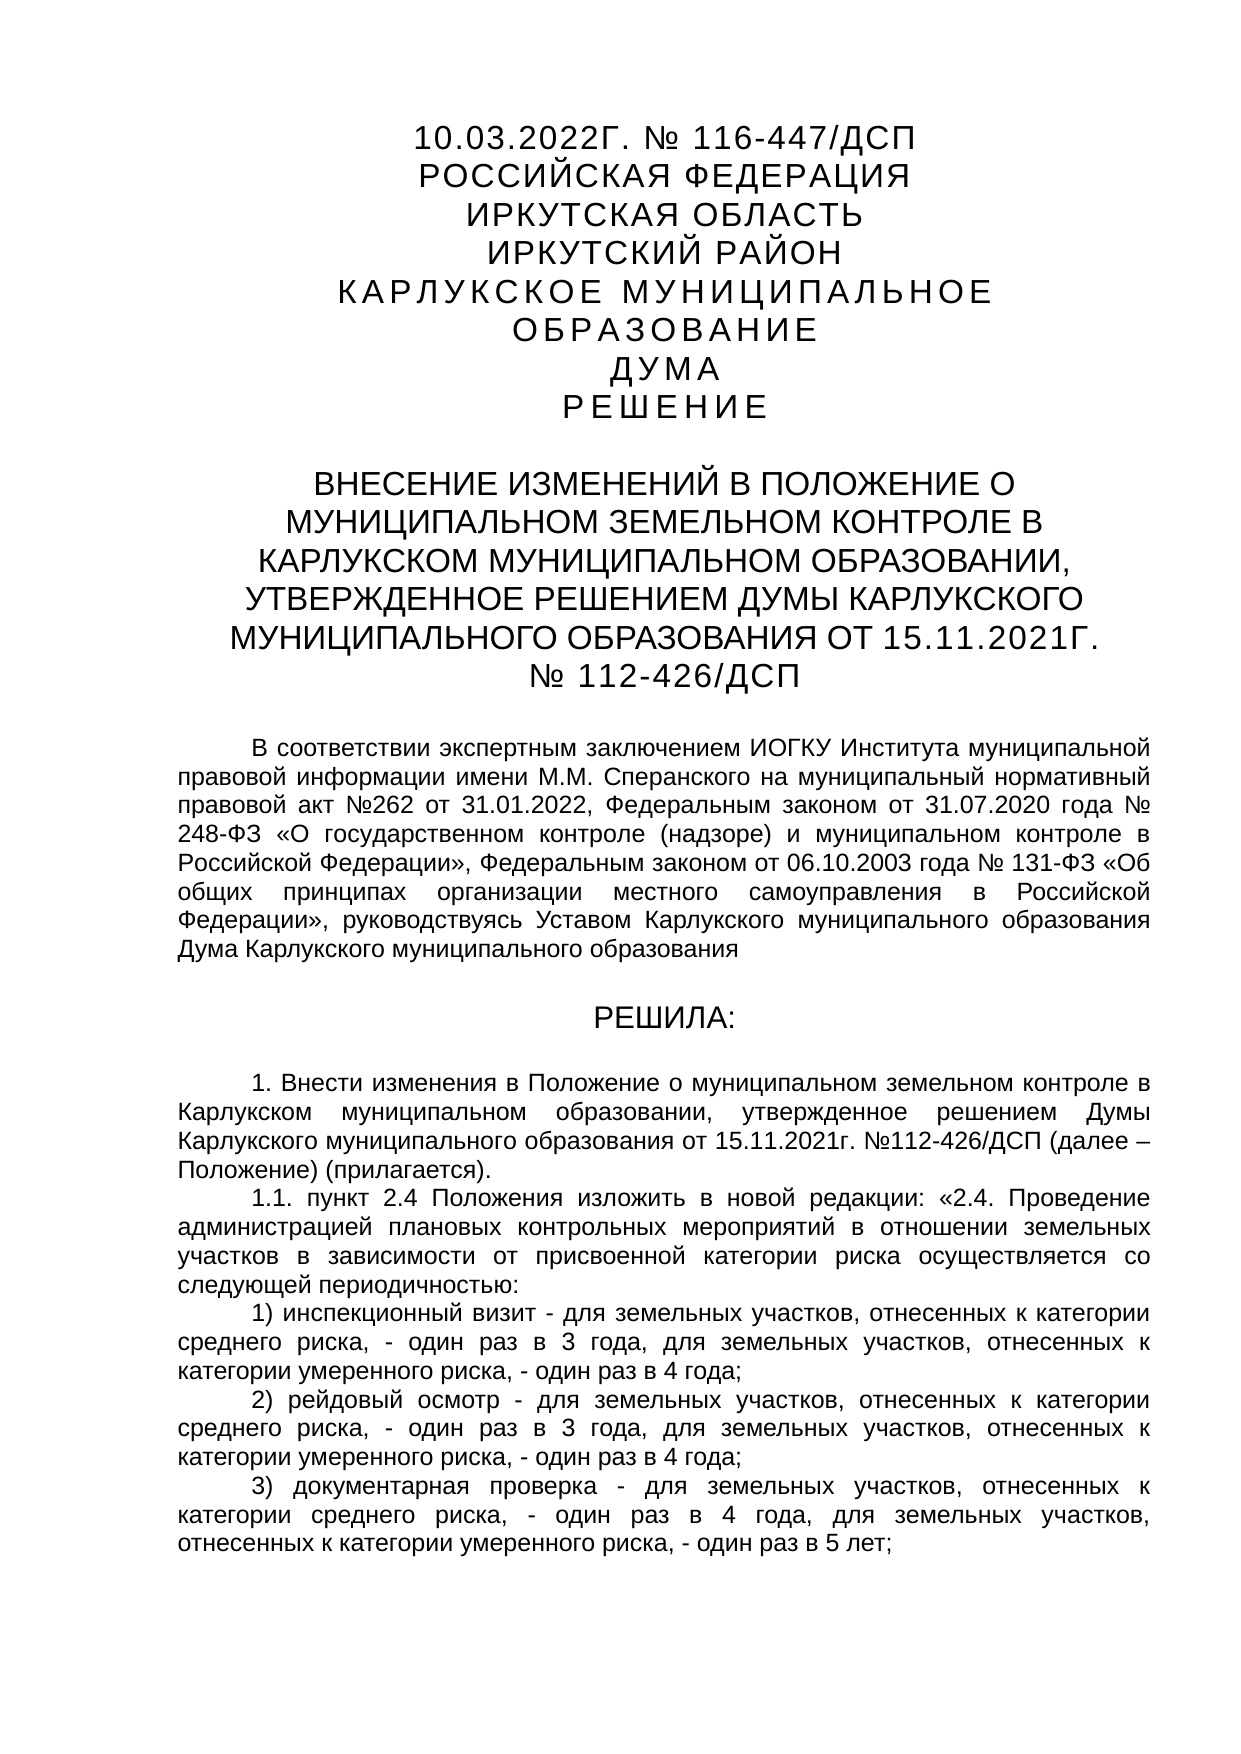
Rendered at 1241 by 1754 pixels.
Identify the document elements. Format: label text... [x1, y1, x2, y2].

text КАРЛУКСКОЕ МУНИЦИПАЛЬНОЕ [177, 272, 1152, 310]
text В соответствии экспертным заключением ИОГКУ Института муниципальной правовой информации имени М.М. Сперанского на муниципальный нормативный правовой акт №262 от 31.01.2022, Федеральным законом от 31.07.2020 года № 248-ФЗ «О государственном контроле (надзоре) и муниципальном контроле в Российской Федерации», Федеральным законом от 06.10.2003 года № 131-ФЗ «Об общих принципах организации местного самоуправления в Российской Федерации», руководствуясь Уставом Карлукского муниципального образования Дума Карлукского муниципального образования [177, 733, 1152, 963]
text 2) рейдовый осмотр - для земельных участков, отнесенных к категории среднего риска, - один раз в 3 года, для земельных участков, отнесенных к категории умеренного риска, - один раз в 4 года; [177, 1385, 1152, 1471]
text ИРКУТСКАЯ ОБЛАСТЬ [177, 195, 1152, 233]
text 1. Внести изменения в Положение о муниципальном земельном контроле в Карлукском муниципальном образовании, утвержденное решением Думы Карлукского муниципального образования от 15.11.2021г. №112-426/ДСП (далее – Положение) (прилагается). [177, 1068, 1152, 1183]
text КАРЛУКСКОМ МУНИЦИПАЛЬНОМ ОБРАЗОВАНИИ, УТВЕРЖДЕННОЕ РЕШЕНИЕМ ДУМЫ КАРЛУКСКОГО МУНИЦИПАЛЬНОГО ОБРАЗОВАНИЯ ОТ 15.11.2021Г. [177, 541, 1152, 656]
text РЕШЕНИЕ [177, 387, 1152, 426]
text ВНЕСЕНИЕ ИЗМЕНЕНИЙ В ПОЛОЖЕНИЕ О МУНИЦИПАЛЬНОМ ЗЕМЕЛЬНОМ КОНТРОЛЕ В [177, 464, 1152, 541]
text РЕШИЛА: [177, 999, 1152, 1035]
text ДУМА [177, 349, 1152, 387]
text РОССИЙСКАЯ ФЕДЕРАЦИЯ [177, 157, 1152, 195]
text 1.1. пункт 2.4 Положения изложить в новой редакции: «2.4. Проведение администрацией плановых контрольных мероприятий в отношении земельных участков в зависимости от присвоенной категории риска осуществляется со следующей периодичностью: [177, 1183, 1152, 1298]
text 1) инспекционный визит - для земельных участков, отнесенных к категории среднего риска, - один раз в 3 года, для земельных участков, отнесенных к категории умеренного риска, - один раз в 4 года; [177, 1298, 1152, 1385]
text 3) документарная проверка - для земельных участков, отнесенных к категории среднего риска, - один раз в 4 года, для земельных участков, отнесенных к категории умеренного риска, - один раз в 5 лет; [177, 1471, 1152, 1557]
text 10.03.2022Г. № 116-447/ДСП [177, 118, 1152, 157]
text ИРКУТСКИЙ РАЙОН [177, 233, 1152, 272]
text ОБРАЗОВАНИЕ [177, 310, 1152, 349]
text № 112-426/ДСП [177, 656, 1152, 694]
